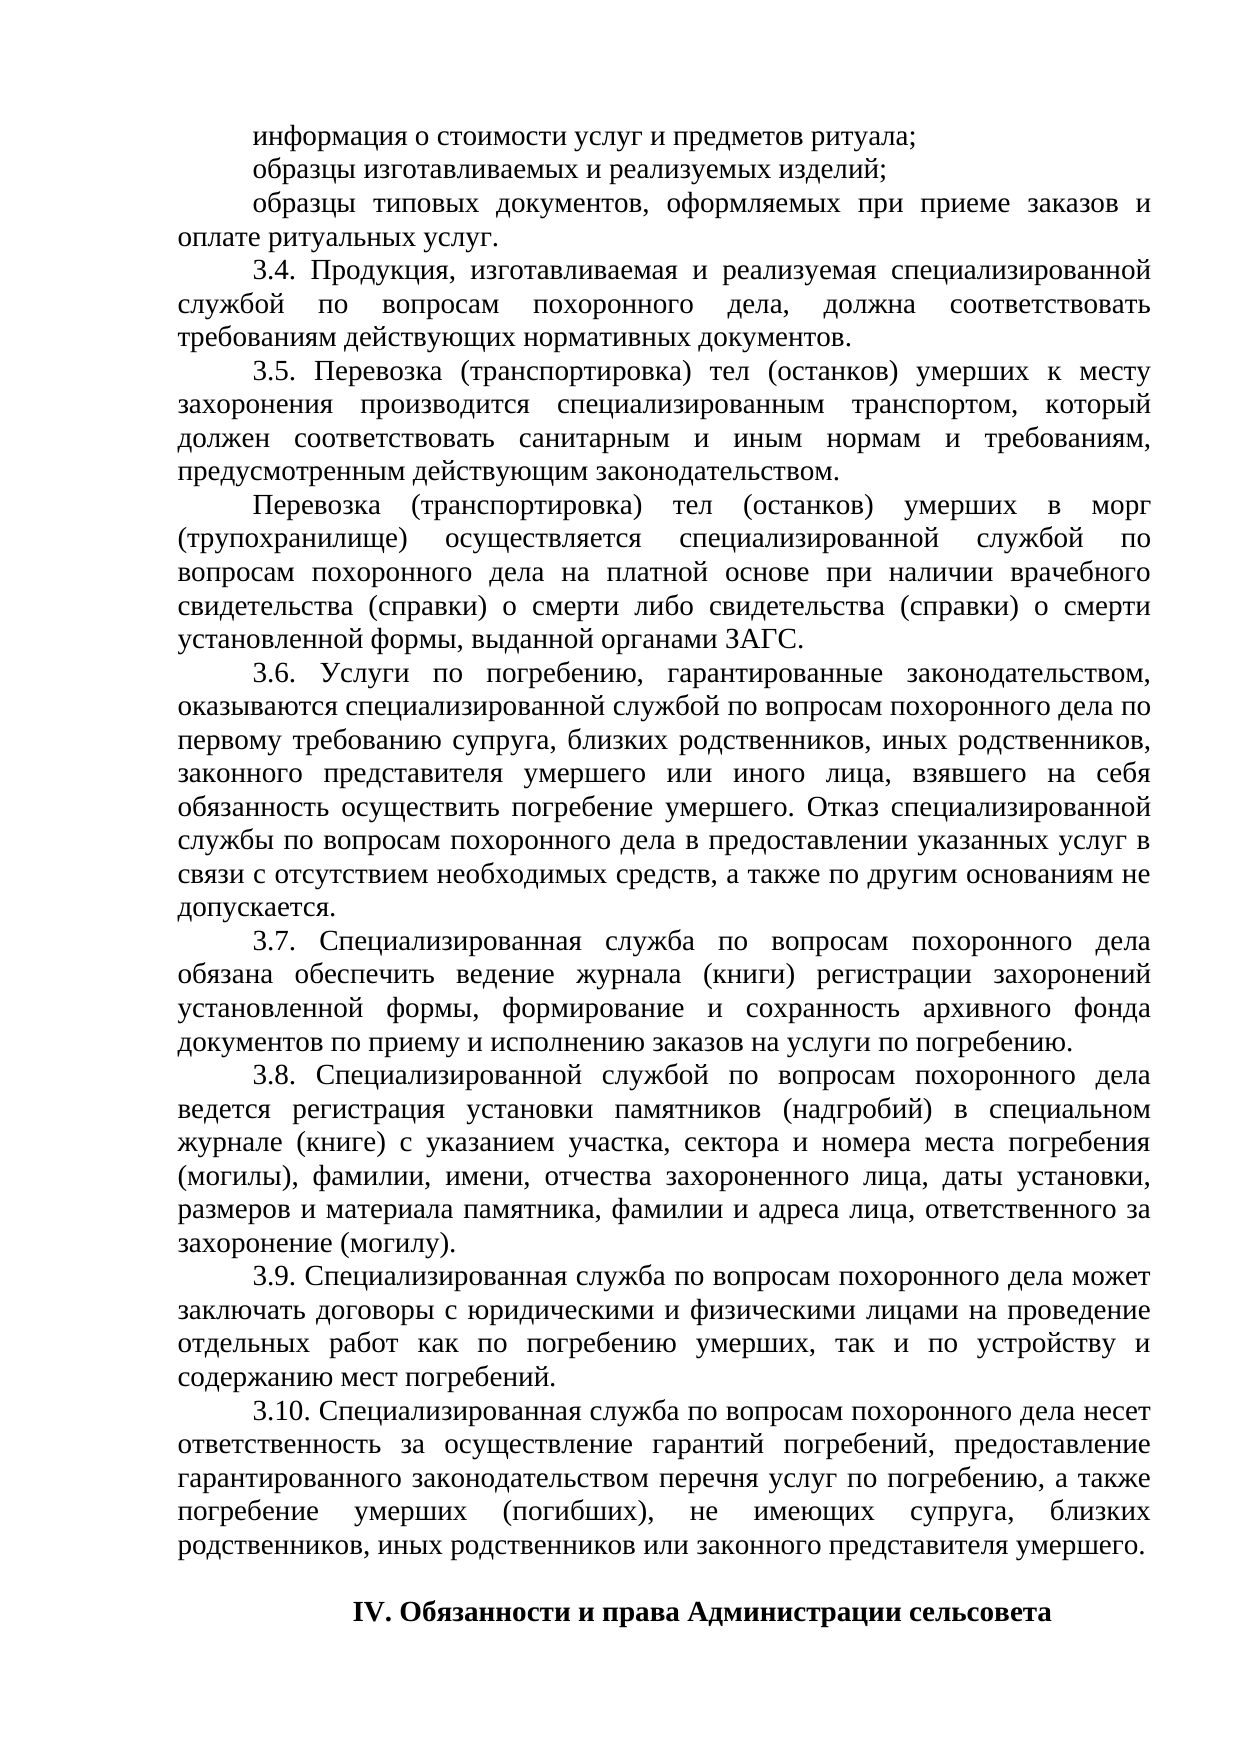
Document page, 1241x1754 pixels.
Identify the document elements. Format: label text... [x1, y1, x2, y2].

text 3.8. Специализированной службой по вопросам похоронного дела ведется регистрация установки памятников (надгробий) в специальном журнале (книге) с указанием участка, сектора и номера места погребения (могилы), фамилии, имени, отчества захороненного лица, даты установки, размеров и материала памятника, фамилии и адреса лица, ответственного за захоронение (могилу). [177, 1057, 1152, 1258]
text образцы типовых документов, оформляемых при приеме заказов и оплате ритуальных услуг. [177, 185, 1152, 252]
text 3.5. Перевозка (транспортировка) тел (останков) умерших к месту захоронения производится специализированным транспортом, который должен соответствовать санитарным и иным нормам и требованиям, предусмотренным действующим законодательством. [177, 353, 1152, 487]
text 3.7. Специализированная служба по вопросам похоронного дела обязана обеспечить ведение журнала (книги) регистрации захоронений установленной формы, формирование и сохранность архивного фонда документов по приему и исполнению заказов на услуги по погребению. [177, 923, 1152, 1057]
text 3.4. Продукция, изготавливаемая и реализуемая специализированной службой по вопросам похоронного дела, должна соответствовать требованиям действующих нормативных документов. [177, 252, 1152, 353]
text информация о стоимости услуг и предметов ритуала; [177, 118, 1152, 152]
text 3.9. Специализированная служба по вопросам похоронного дела может заключать договоры с юридическими и физическими лицами на проведение отдельных работ как по погребению умерших, так и по устройству и содержанию мест погребений. [177, 1258, 1152, 1393]
text IV. Обязанности и права Администрации сельсовета [177, 1594, 1152, 1627]
text 3.10. Специализированная служба по вопросам похоронного дела несет ответственность за осуществление гарантий погребений, предоставление гарантированного законодательством перечня услуг по погребению, а также погребение умерших (погибших), не имеющих супруга, близких родственников, иных родственников или законного представителя умершего. [177, 1393, 1152, 1560]
text 3.6. Услуги по погребению, гарантированные законодательством, оказываются специализированной службой по вопросам похоронного дела по первому требованию супруга, близких родственников, иных родственников, законного представителя умершего или иного лица, взявшего на себя обязанность осуществить погребение умершего. Отказ специализированной службы по вопросам похоронного дела в предоставлении указанных услуг в связи с отсутствием необходимых средств, а также по другим основаниям не допускается. [177, 655, 1152, 923]
text образцы изготавливаемых и реализуемых изделий; [177, 152, 1152, 185]
text Перевозка (транспортировка) тел (останков) умерших в морг (трупохранилище) осуществляется специализированной службой по вопросам похоронного дела на платной основе при наличии врачебного свидетельства (справки) о смерти либо свидетельства (справки) о смерти установленной формы, выданной органами ЗАГС. [177, 487, 1152, 655]
